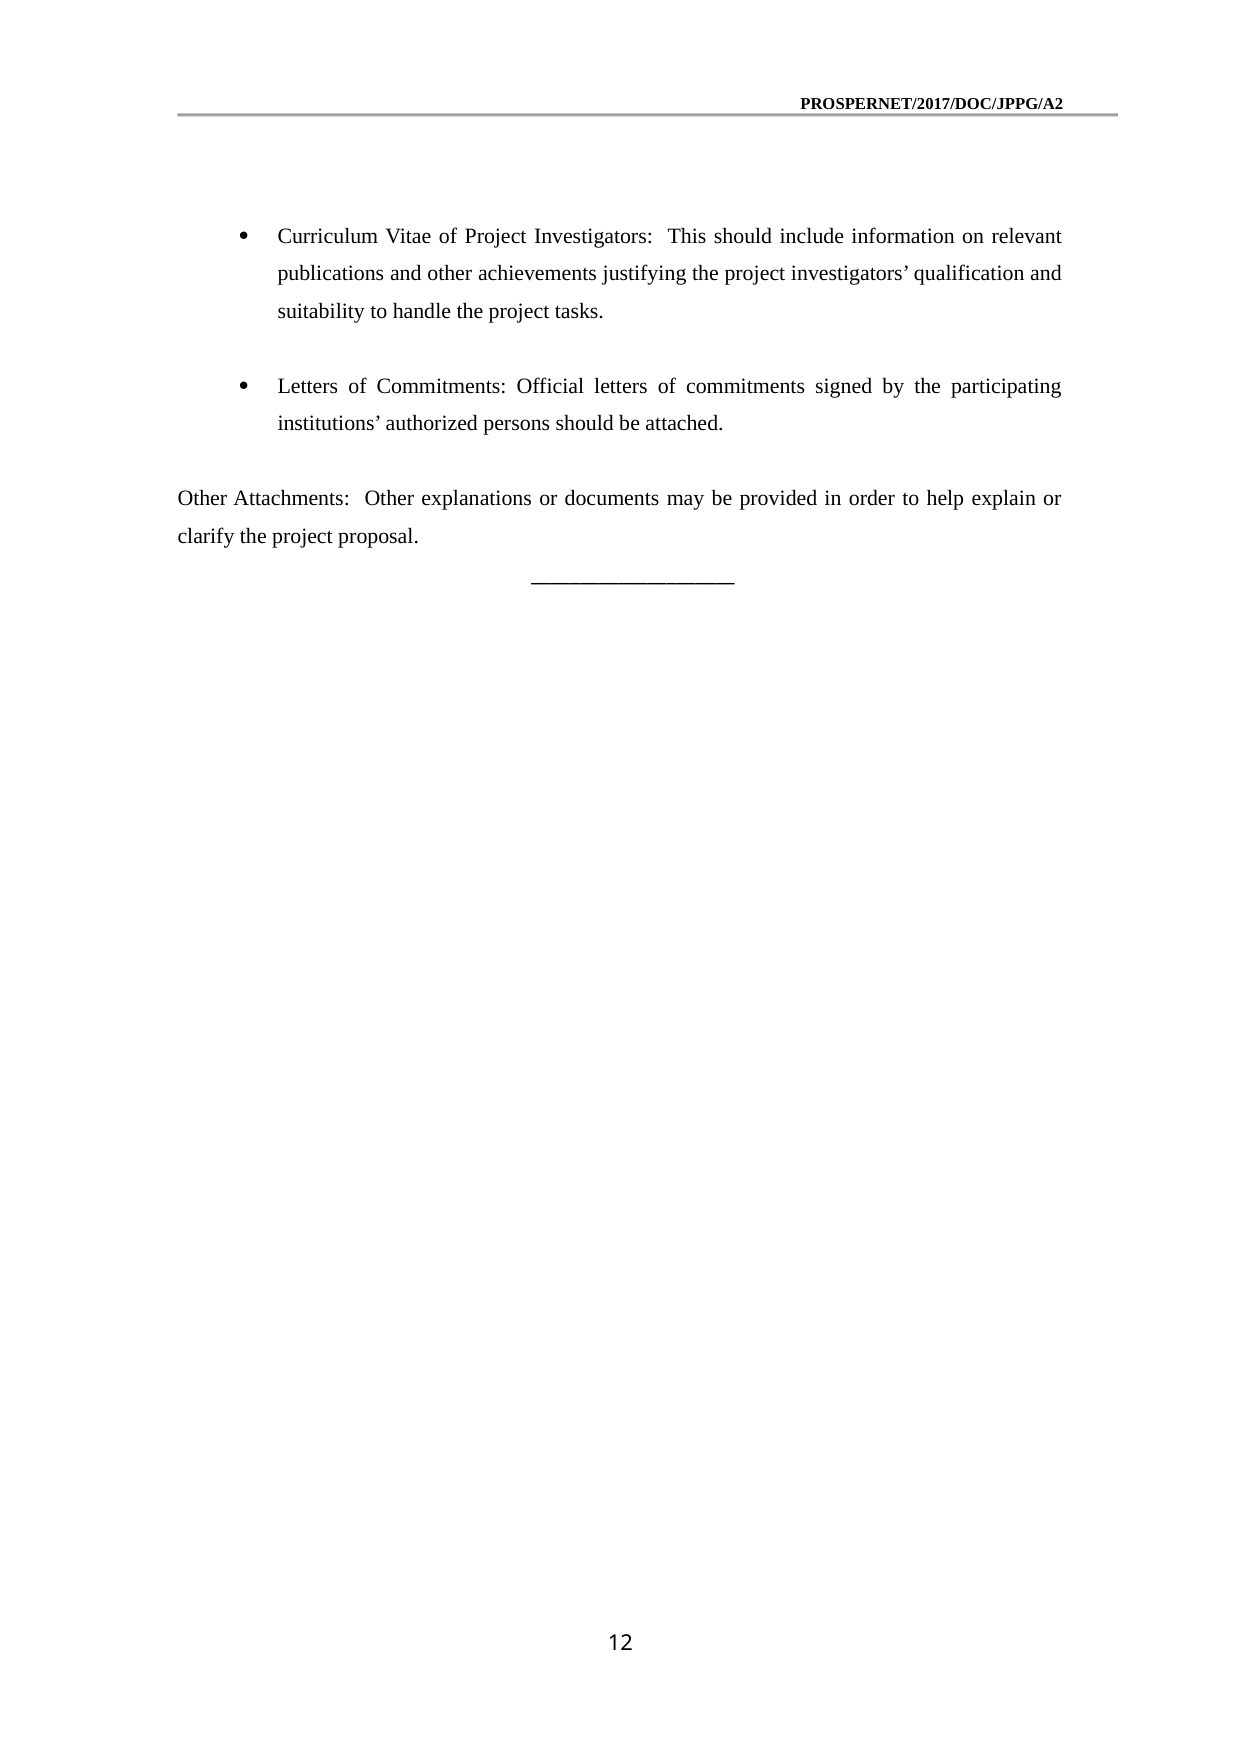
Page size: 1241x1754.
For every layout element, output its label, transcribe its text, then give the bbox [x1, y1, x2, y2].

text Other Attachments: Other explanations or documents may be provided in order to help explain or clarify the project proposal. [177, 479, 1063, 554]
text _____________________ [202, 554, 1063, 592]
list Letters of Commitments: Official letters of commitments signed by the participating institutions’ authorized persons should be attached. [240, 367, 1063, 442]
list Curriculum Vitae of Project Investigators: This should include information on relevant publications and other achievements justifying the project investigators’ qualification and suitability to handle the project tasks. [240, 217, 1063, 329]
